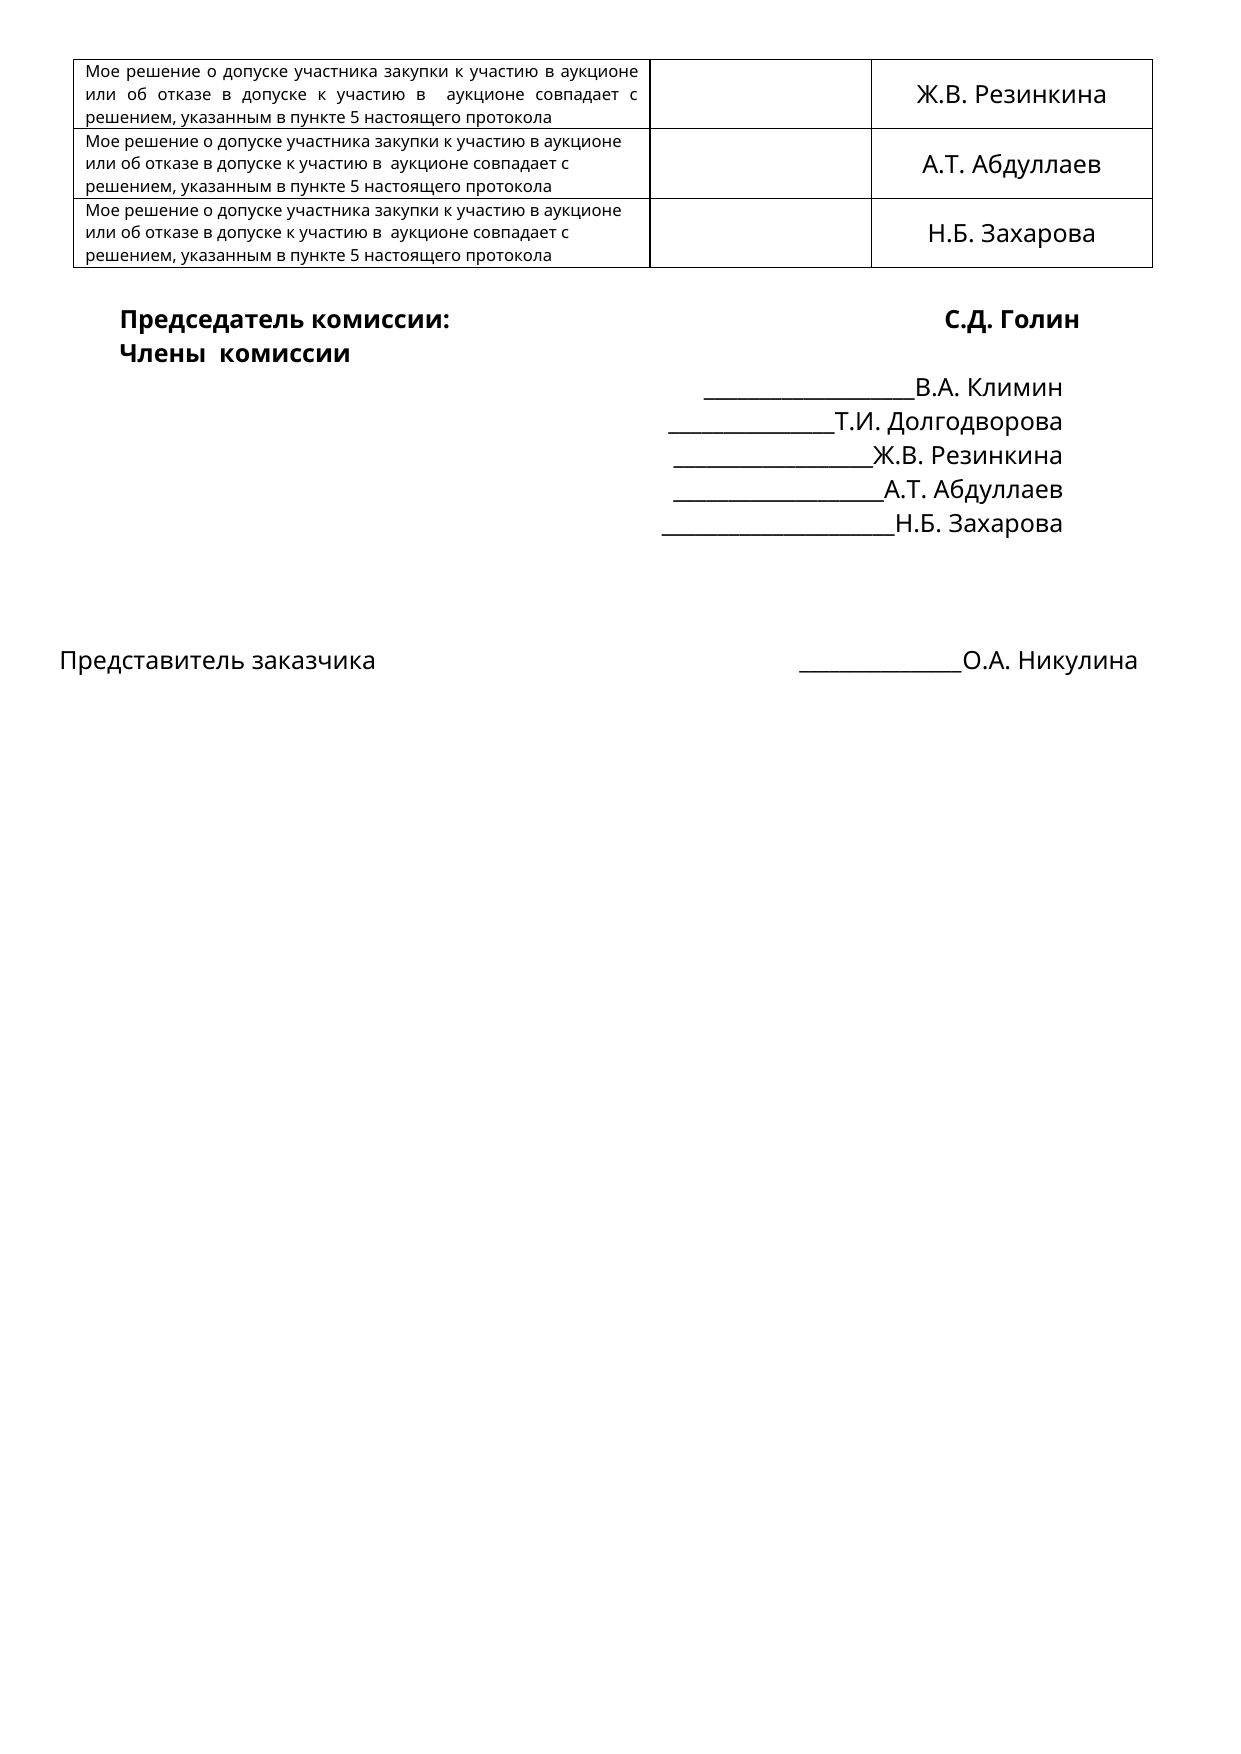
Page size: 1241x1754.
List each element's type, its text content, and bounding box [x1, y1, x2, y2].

text ___________________В.А. Климин [59, 370, 1063, 404]
table_cell Ж.В. Резинкина [872, 60, 1152, 128]
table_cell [74, 129, 649, 197]
table_cell [651, 60, 871, 128]
table_cell А.Т. Абдуллаев [872, 129, 1152, 197]
text _______________Т.И. Долгодворова [59, 404, 1063, 438]
text Председатель комиссии: С.Д. Голин [74, 302, 1152, 336]
text ___________________А.Т. Абдуллаев [59, 472, 1063, 506]
table_cell Н.Б. Захарова [872, 199, 1152, 267]
table_cell [651, 129, 871, 197]
table_cell [651, 199, 871, 267]
text Представитель заказчика ________________О.А. Никулина [59, 642, 1152, 676]
text Члены комиссии [74, 336, 1063, 370]
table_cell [74, 60, 649, 128]
text _____________________Н.Б. Захарова [59, 506, 1063, 540]
text __________________Ж.В. Резинкина [59, 438, 1063, 472]
